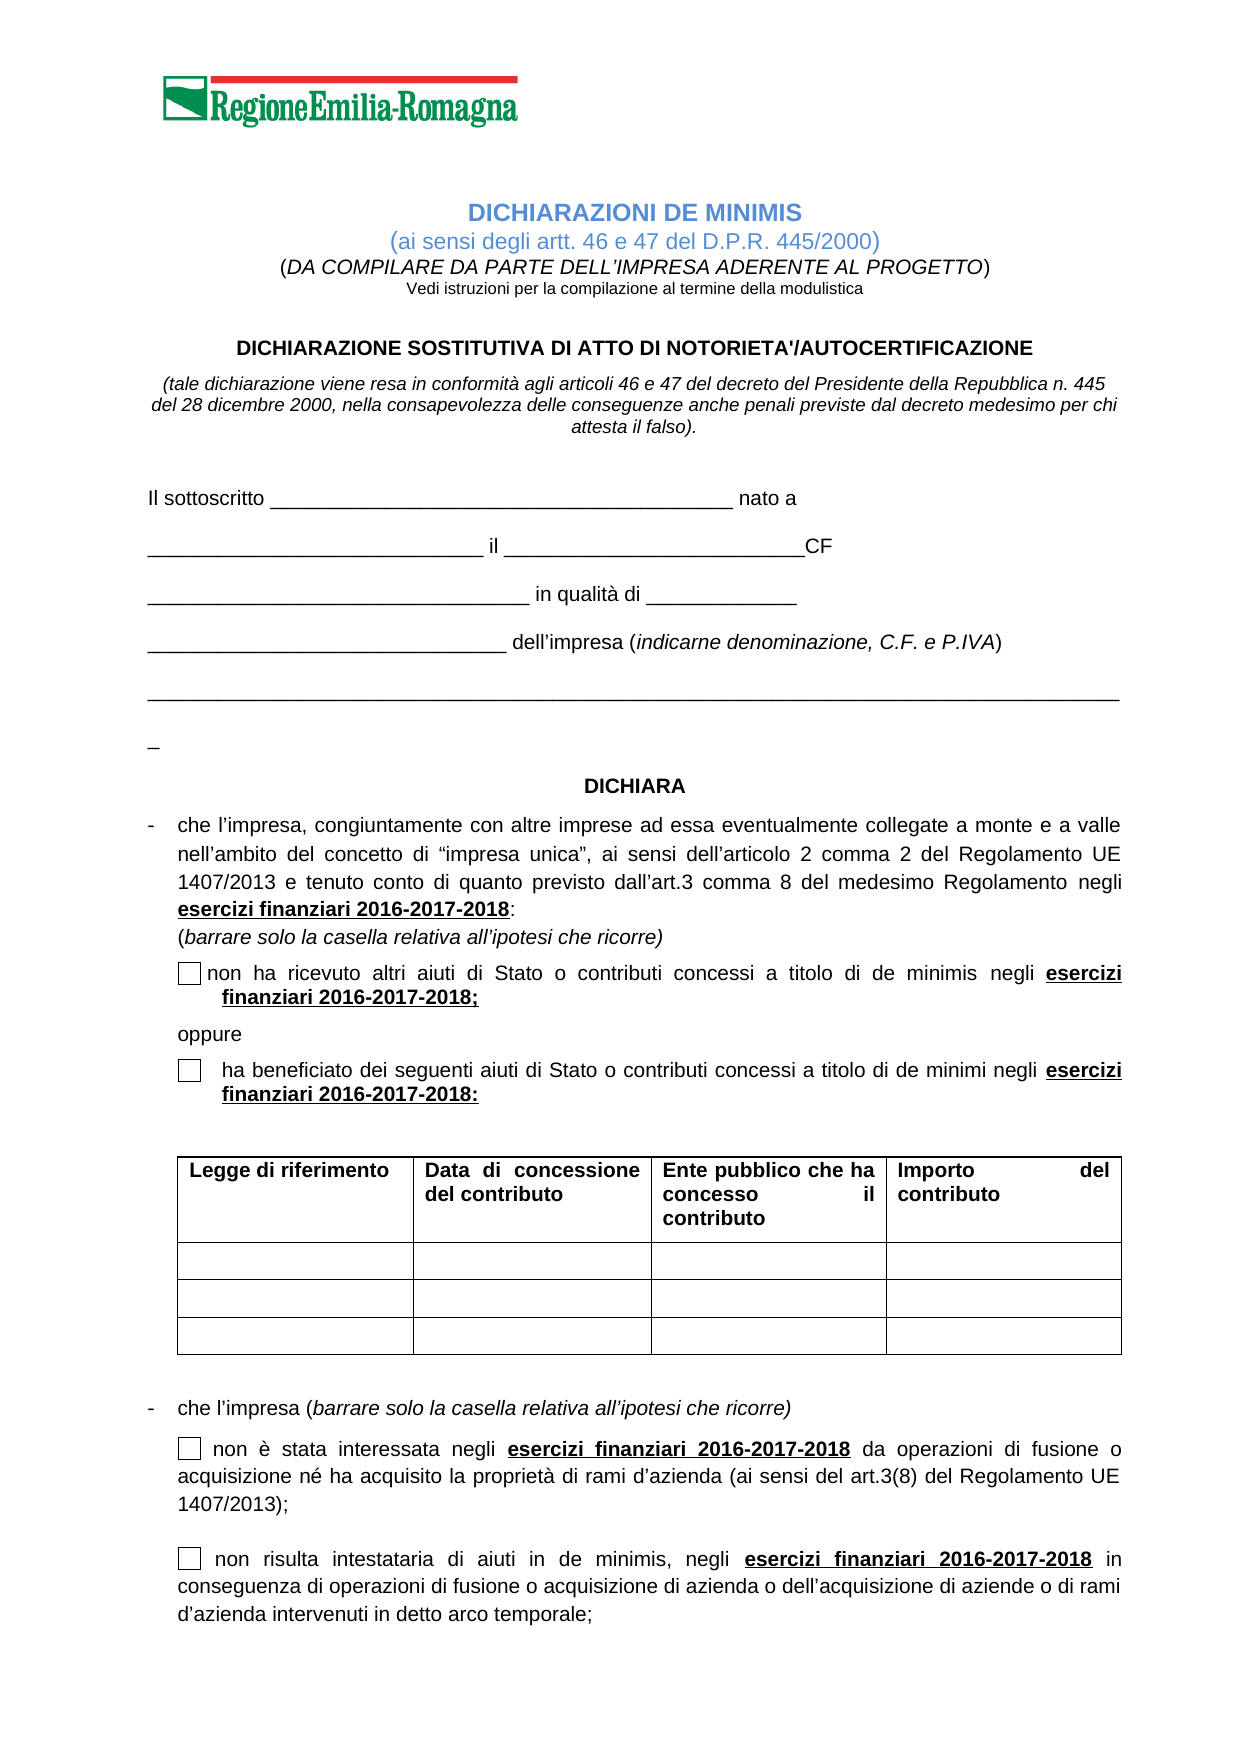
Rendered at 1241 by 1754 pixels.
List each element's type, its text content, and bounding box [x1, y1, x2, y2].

table_cell [414, 1318, 651, 1354]
table_cell [178, 1243, 413, 1279]
table_cell [887, 1243, 1121, 1279]
list che l’impresa (barrare solo la casella relativa all’ipotesi che ricorre) [148, 1393, 1122, 1422]
text DICHIARAZIONE SOSTITUTIVA DI ATTO DI NOTORIETA'/AUTOCERTIFICAZIONE [148, 336, 1122, 360]
text (barrare solo la casella relativa all’ipotesi che ricorre) [148, 925, 1122, 949]
table_cell [414, 1280, 651, 1317]
table_cell [652, 1243, 886, 1279]
list che l’impresa, congiuntamente con altre imprese ad essa eventualmente collegate a monte e a valle nell’ambito del concetto di “impresa unica”, ai sensi dell’articolo 2 comma 2 del Regolamento UE 1407/2013 e tenuto conto di quanto previsto dall’art.3 comma 8 del medesimo Regolamento negli esercizi finanziari 2016-2017-2018: [148, 810, 1122, 921]
table_cell [414, 1243, 651, 1279]
text non risulta intestataria di aiuti in de minimis, negli esercizi finanziari 2016-2017-2018 in conseguenza di operazioni di fusione o acquisizione di azienda o dell’acquisizione di aziende o di rami d’azienda intervenuti in detto arco temporale; [177, 1546, 1122, 1625]
text (DA COMPILARE DA PARTE DELL’IMPRESA ADERENTE AL PROGETTO) [148, 255, 1122, 279]
table_header Legge di riferimento [178, 1158, 413, 1242]
table_cell [178, 1280, 413, 1317]
table_header Data di concessione del contributo [414, 1158, 651, 1242]
table_cell [652, 1280, 886, 1317]
text DICHIARA [148, 774, 1122, 798]
table_cell [887, 1280, 1121, 1317]
table_cell [178, 1318, 413, 1354]
text non ha ricevuto altri aiuti di Stato o contributi concessi a titolo di de minimis negli esercizi finanziari 2016-2017-2018; [177, 961, 1122, 1009]
text Il sottoscritto ________________________________________ nato a _____________________________ il __________________________CF _________________________________ in qualità di _____________ _______________________________ dell’impresa (indicarne denominazione, C.F. e P.IVA) _____________________________________________________________________________________ [148, 486, 1122, 750]
table_cell [652, 1318, 886, 1354]
text (tale dichiarazione viene resa in conformità agli articoli 46 e 47 del decreto del Presidente della Repubblica n. 445 del 28 dicembre 2000, nella consapevolezza delle conseguenze anche penali previste dal decreto medesimo per chi attesta il falso). [148, 373, 1122, 437]
text ha beneficiato dei seguenti aiuti di Stato o contributi concessi a titolo di de minimi negli esercizi finanziari 2016-2017-2018: [177, 1058, 1122, 1106]
picture [163, 75, 518, 128]
text Vedi istruzioni per la compilazione al termine della modulistica [148, 279, 1122, 298]
text DICHIARAZIONI DE MINIMIS [148, 198, 1122, 226]
table_header Importo del contributo [887, 1158, 1121, 1242]
table_header Ente pubblico che ha concesso il contributo [652, 1158, 886, 1242]
text (ai sensi degli artt. 46 e 47 del D.P.R. 445/2000) [148, 226, 1122, 255]
table_cell [887, 1318, 1121, 1354]
text oppure [177, 1022, 1122, 1046]
text non è stata interessata negli esercizi finanziari 2016-2017-2018 da operazioni di fusione o acquisizione né ha acquisito la proprietà di rami d’azienda (ai sensi del art.3(8) del Regolamento UE 1407/2013); [177, 1436, 1122, 1515]
